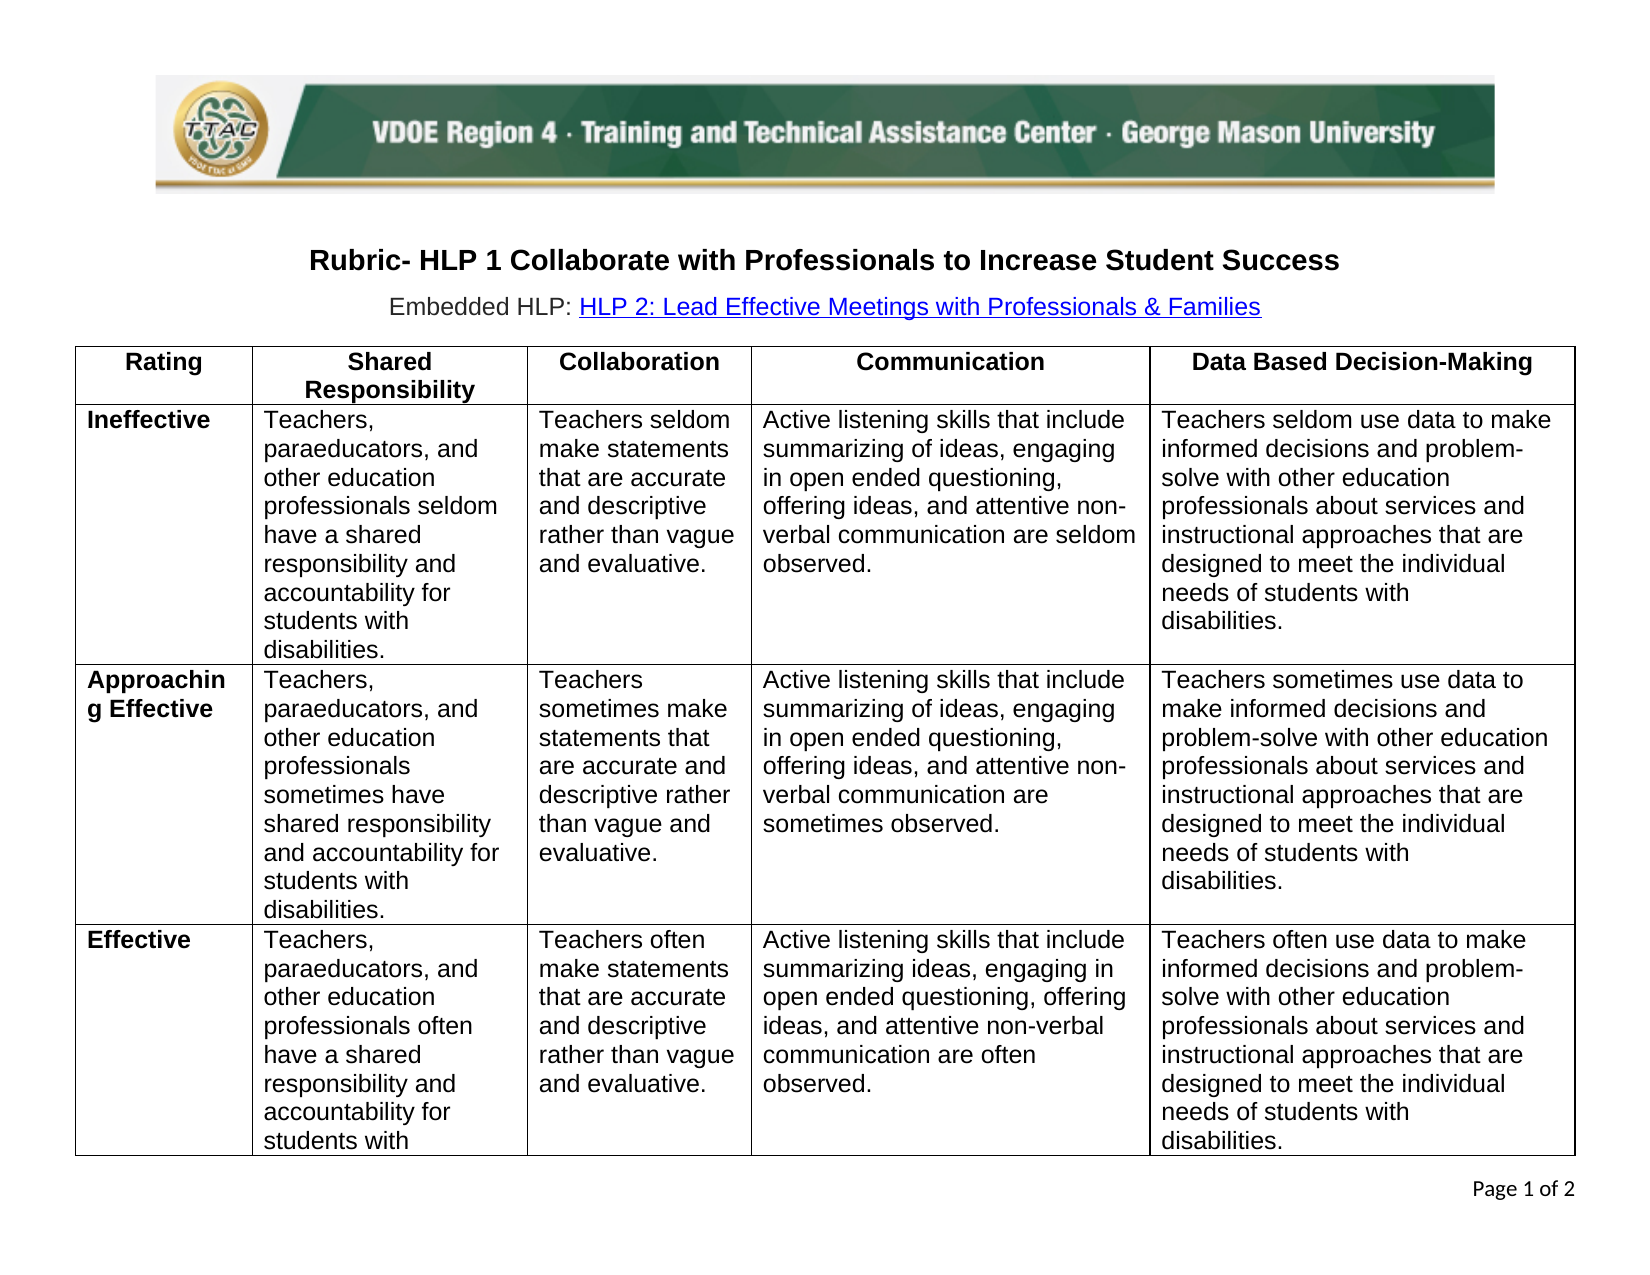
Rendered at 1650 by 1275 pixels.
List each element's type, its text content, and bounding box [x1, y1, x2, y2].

table_cell Active listening skills that include summarizing of ideas, engaging in open ended questioning, offering ideas, and attentive non-verbal communication are sometimes observed. [752, 665, 1149, 924]
table_cell Approaching Effective [76, 665, 252, 924]
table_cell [528, 925, 751, 1155]
text Embedded HLP: HLP 2: Lead Effective Meetings with Professionals & Families [75, 292, 1575, 321]
table_header Shared Responsibility [253, 347, 527, 404]
table_cell Teachers, paraeducators, and other education professionals sometimes have shared responsibility and accountability for students with disabilities. [253, 665, 527, 924]
table_cell Active listening skills that include summarizing of ideas, engaging in open ended questioning, offering ideas, and attentive non-verbal communication are seldom observed. [752, 405, 1149, 664]
table_header Rating [76, 347, 252, 404]
table_cell Teachers seldom make statements that are accurate and descriptive rather than vague and evaluative. [528, 405, 751, 664]
table_cell Teachers, paraeducators, and other education professionals seldom have a shared responsibility and accountability for students with disabilities. [253, 405, 527, 664]
table_cell Teachers seldom use data to make informed decisions and problem-solve with other education professionals about services and instructional approaches that are designed to meet the individual needs of students with disabilities. [1151, 405, 1574, 664]
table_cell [253, 925, 527, 1155]
table_header Collaboration [528, 347, 751, 404]
table_header Data Based Decision-Making [1151, 347, 1574, 404]
table_cell Effective [76, 925, 252, 1155]
subtitle Rubric- HLP 1 Collaborate with Professionals to Increase Student Success [75, 243, 1575, 277]
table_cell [1151, 925, 1574, 1155]
table_header Communication [752, 347, 1149, 404]
table_cell Ineffective [76, 405, 252, 664]
table_cell Teachers sometimes use data to make informed decisions and problem-solve with other education professionals about services and instructional approaches that are designed to meet the individual needs of students with disabilities. [1151, 665, 1574, 924]
picture [155, 75, 1495, 194]
table_cell Teachers sometimes make statements that are accurate and descriptive rather than vague and evaluative. [528, 665, 751, 924]
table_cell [752, 925, 1149, 1155]
